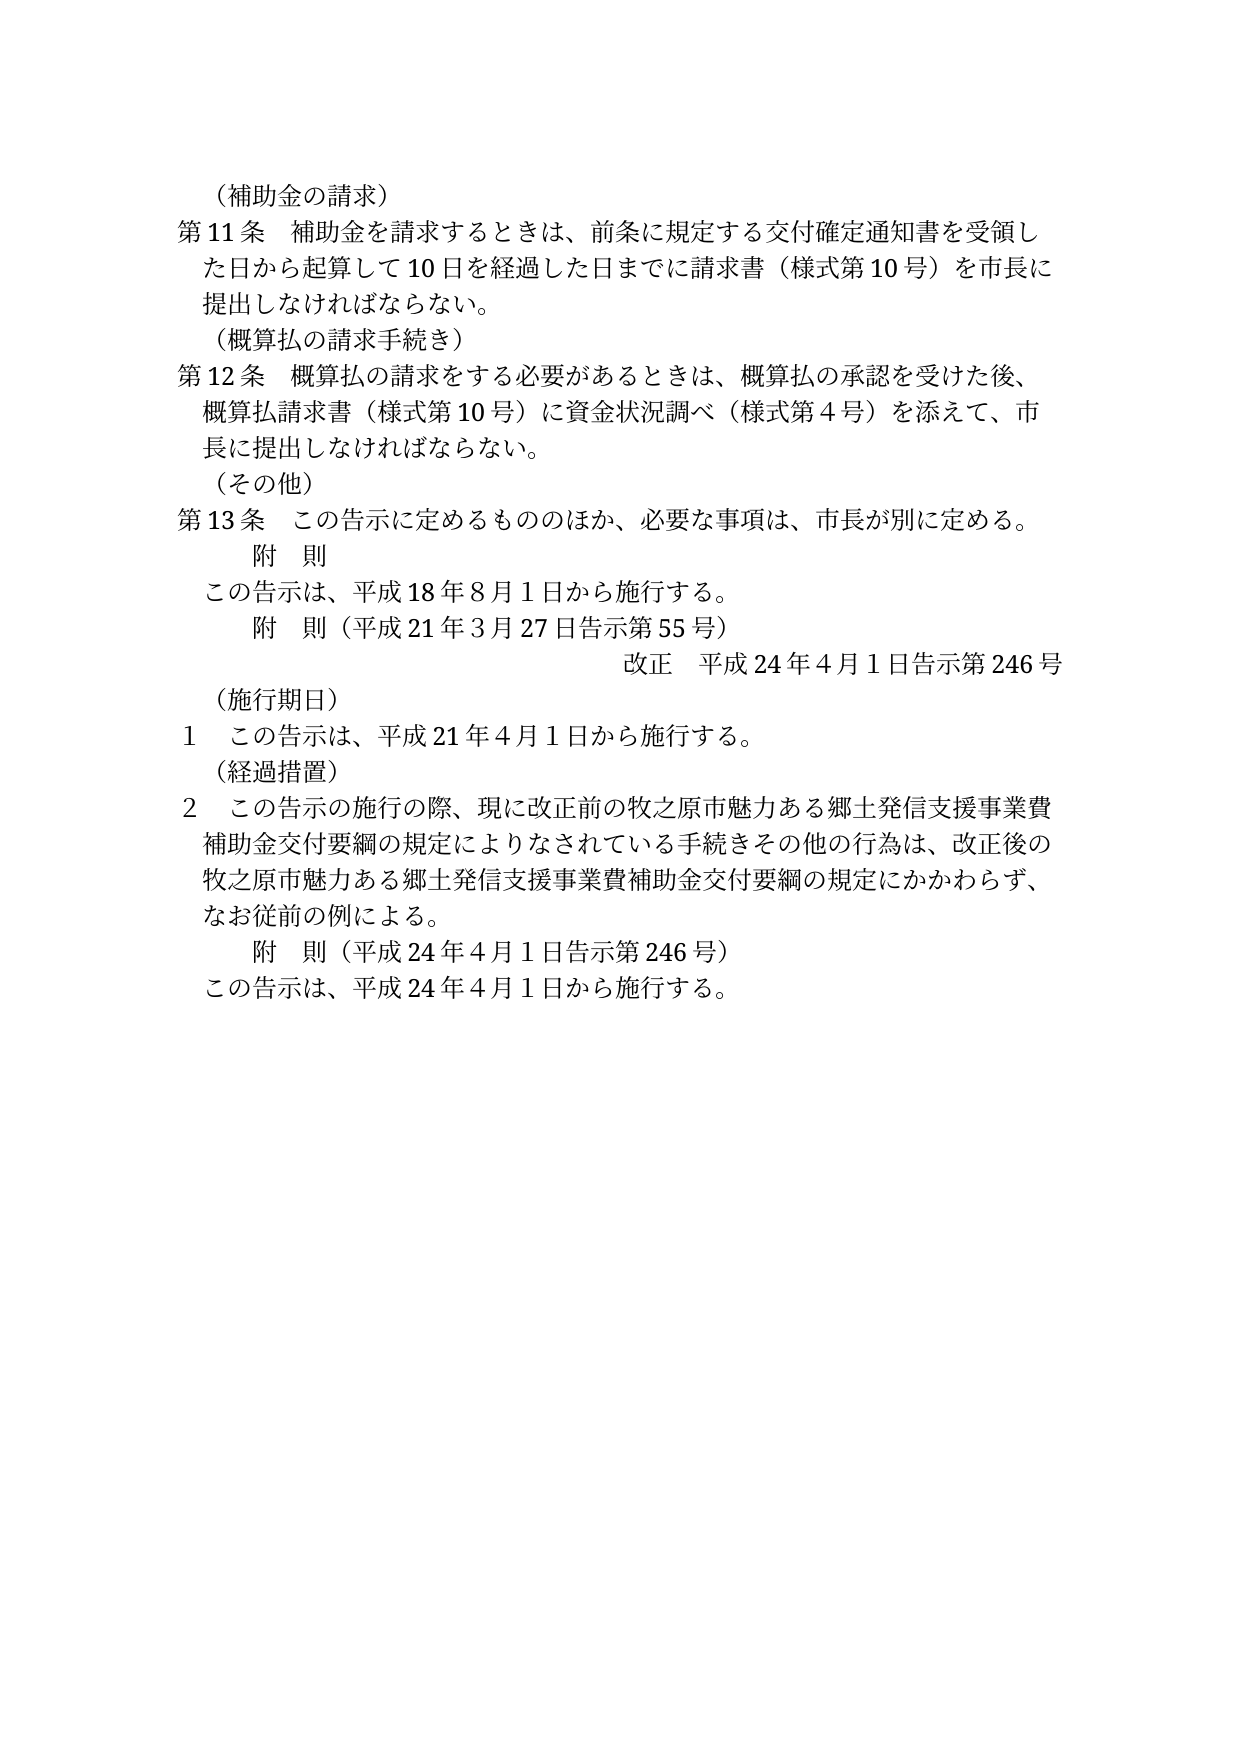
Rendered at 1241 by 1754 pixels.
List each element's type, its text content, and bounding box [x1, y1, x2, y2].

text （その他） [202, 465, 1063, 501]
text ２ この告示の施行の際、現に改正前の牧之原市魅力ある郷土発信支援事業費補助金交付要綱の規定によりなされている手続きその他の行為は、改正後の牧之原市魅力ある郷土発信支援事業費補助金交付要綱の規定にかかわらず、なお従前の例による。 [177, 789, 1063, 933]
text 附 則 [252, 537, 1063, 573]
text （概算払の請求手続き） [202, 321, 1063, 357]
text （補助金の請求） [202, 177, 1063, 213]
text 第13条 この告示に定めるもののほか、必要な事項は、市長が別に定める。 [177, 501, 1063, 537]
text 附 則（平成24年４月１日告示第246号） [252, 933, 1063, 969]
text １ この告示は、平成21年４月１日から施行する。 [177, 717, 1063, 753]
text 附 則（平成21年３月27日告示第55号） [252, 609, 1063, 645]
text 改正 平成24年４月１日告示第246号 [177, 645, 1063, 681]
text この告示は、平成18年８月１日から施行する。 [177, 573, 1063, 609]
text （施行期日） [202, 681, 1063, 717]
text （経過措置） [202, 753, 1063, 789]
text 第12条 概算払の請求をする必要があるときは、概算払の承認を受けた後、概算払請求書（様式第10号）に資金状況調べ（様式第４号）を添えて、市長に提出しなければならない。 [177, 357, 1063, 465]
text この告示は、平成24年４月１日から施行する。 [177, 969, 1063, 1005]
text 第11条 補助金を請求するときは、前条に規定する交付確定通知書を受領した日から起算して10日を経過した日までに請求書（様式第10号）を市長に提出しなければならない。 [177, 213, 1063, 321]
